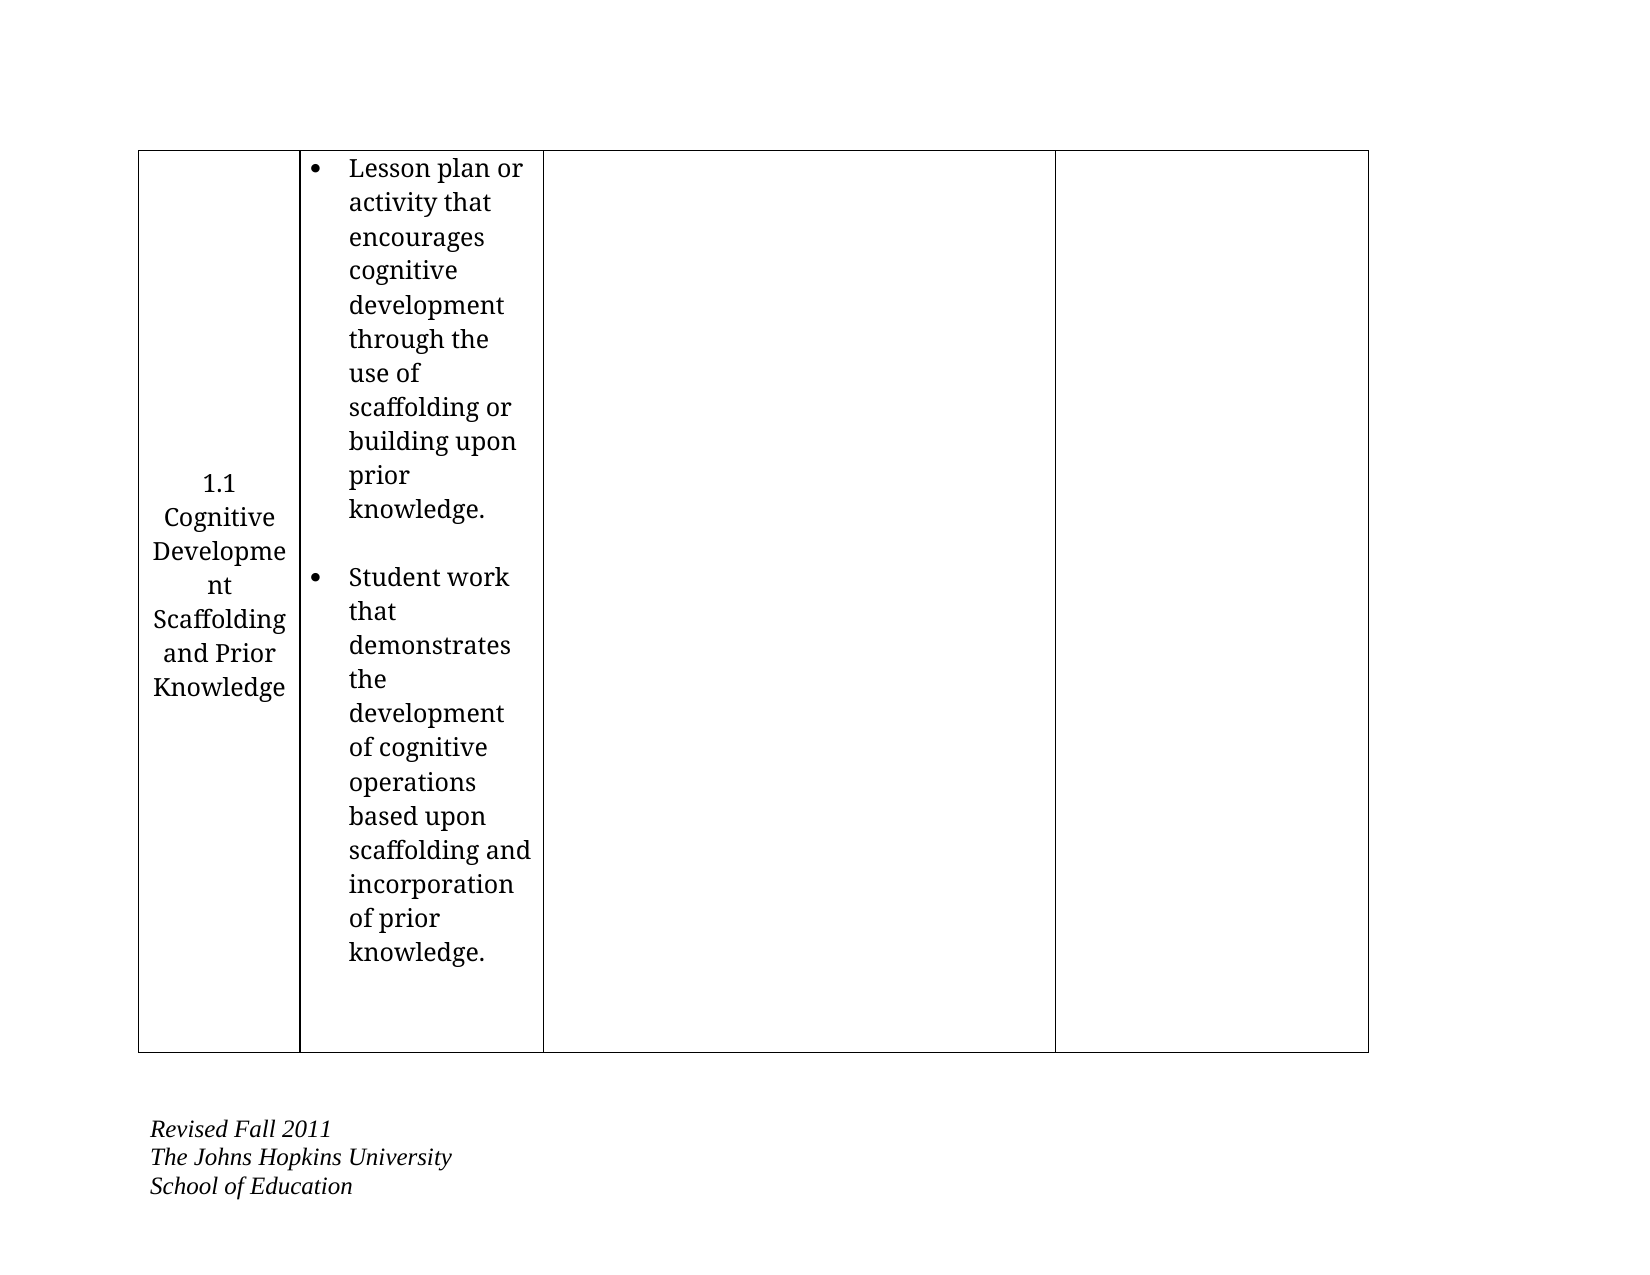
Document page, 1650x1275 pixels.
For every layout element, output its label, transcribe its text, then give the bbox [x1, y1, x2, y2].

table_cell [1056, 151, 1368, 1052]
table_cell 1.1 Cognitive Development Scaffolding and Prior Knowledge [139, 151, 299, 1052]
table_cell [544, 151, 1055, 1052]
table_cell Lesson plan or activity that encourages cognitive development through the use of scaffolding or building upon prior knowledge. Student work that demonstrates the development of cognitive operations based upon scaffolding and incorporation of prior knowledge. [301, 151, 543, 1052]
